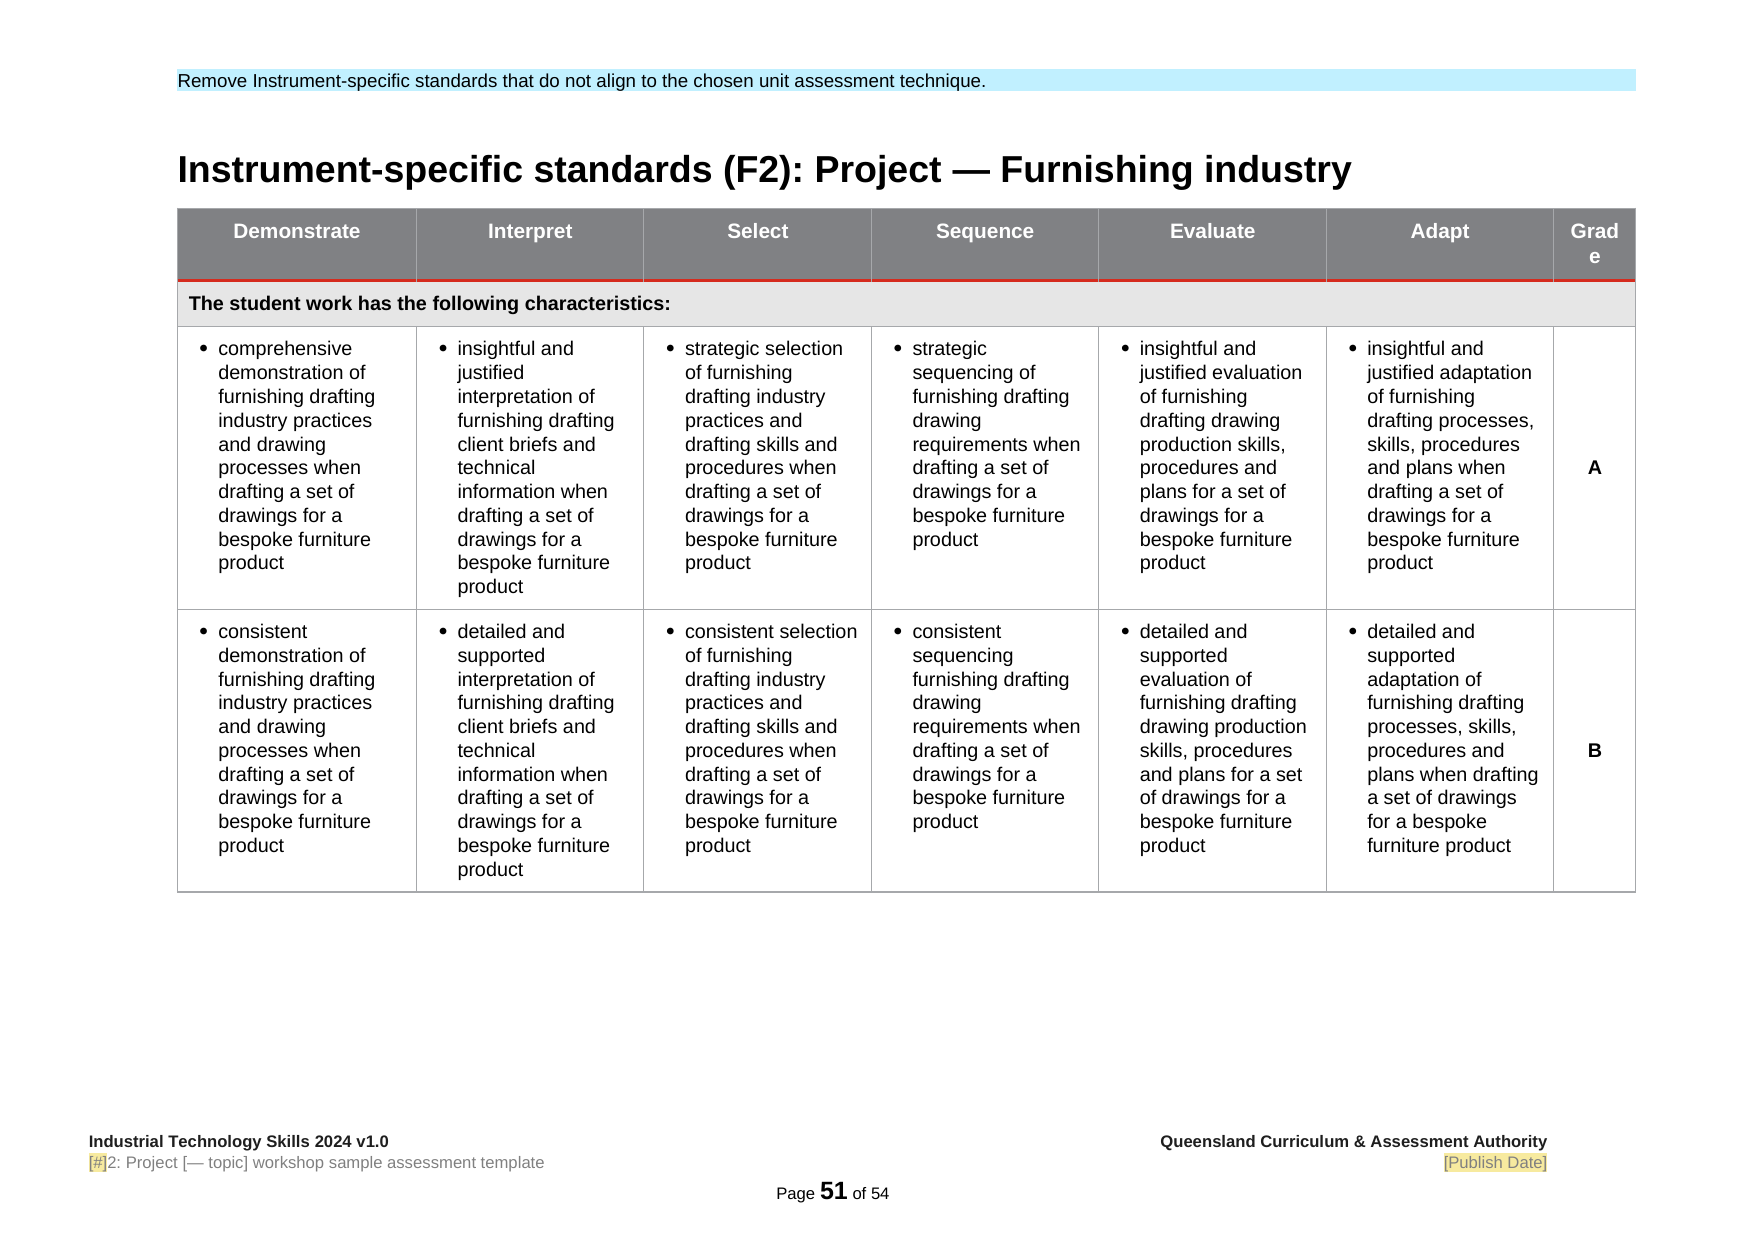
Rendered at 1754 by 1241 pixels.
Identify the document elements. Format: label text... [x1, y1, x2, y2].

table_cell insightful and justified adaptation of furnishing drafting processes, skills, procedures and plans when drafting a set of drawings for a bespoke furniture product [1327, 327, 1553, 609]
table_cell strategic selection of furnishing drafting industry practices and drafting skills and procedures when drafting a set of drawings for a bespoke furniture product [644, 327, 871, 609]
table_cell consistent sequencing furnishing drafting drawing requirements when drafting a set of drawings for a bespoke furniture product [872, 610, 1098, 891]
table_header Demonstrate [178, 209, 416, 279]
table_cell B [1554, 610, 1635, 891]
table_cell consistent selection of furnishing drafting industry practices and drafting skills and procedures when drafting a set of drawings for a bespoke furniture product [644, 610, 871, 891]
table_cell consistent demonstration of furnishing drafting industry practices and drawing processes when drafting a set of drawings for a bespoke furniture product [178, 610, 416, 891]
table_cell detailed and supported evaluation of furnishing drafting drawing production skills, procedures and plans for a set of drawings for a bespoke furniture product [1099, 610, 1326, 891]
table_cell strategic sequencing of furnishing drafting drawing requirements when drafting a set of drawings for a bespoke furniture product [872, 327, 1098, 609]
table_header Select [644, 209, 871, 279]
table_cell comprehensive demonstration of furnishing drafting industry practices and drawing processes when drafting a set of drawings for a bespoke furniture product [178, 327, 416, 609]
table_cell detailed and supported adaptation of furnishing drafting processes, skills, procedures and plans when drafting a set of drawings for a bespoke furniture product [1327, 610, 1553, 891]
table_header Evaluate [1099, 209, 1326, 279]
table_cell insightful and justified evaluation of furnishing drafting drawing production skills, procedures and plans for a set of drawings for a bespoke furniture product [1099, 327, 1326, 609]
subtitle Instrument-specific standards (F2): Project — Furnishing industry [177, 148, 1636, 191]
table_header Interpret [417, 209, 643, 279]
table_header Grade [1554, 209, 1635, 279]
table_cell A [1554, 327, 1635, 609]
table_cell detailed and supported interpretation of furnishing drafting client briefs and technical information when drafting a set of drawings for a bespoke furniture product [417, 610, 643, 891]
table_cell The student work has the following characteristics: [178, 282, 1635, 326]
table_header Adapt [1327, 209, 1553, 279]
table_header Sequence [872, 209, 1098, 279]
table_cell insightful and justified interpretation of furnishing drafting client briefs and technical information when drafting a set of drawings for a bespoke furniture product [417, 327, 643, 609]
